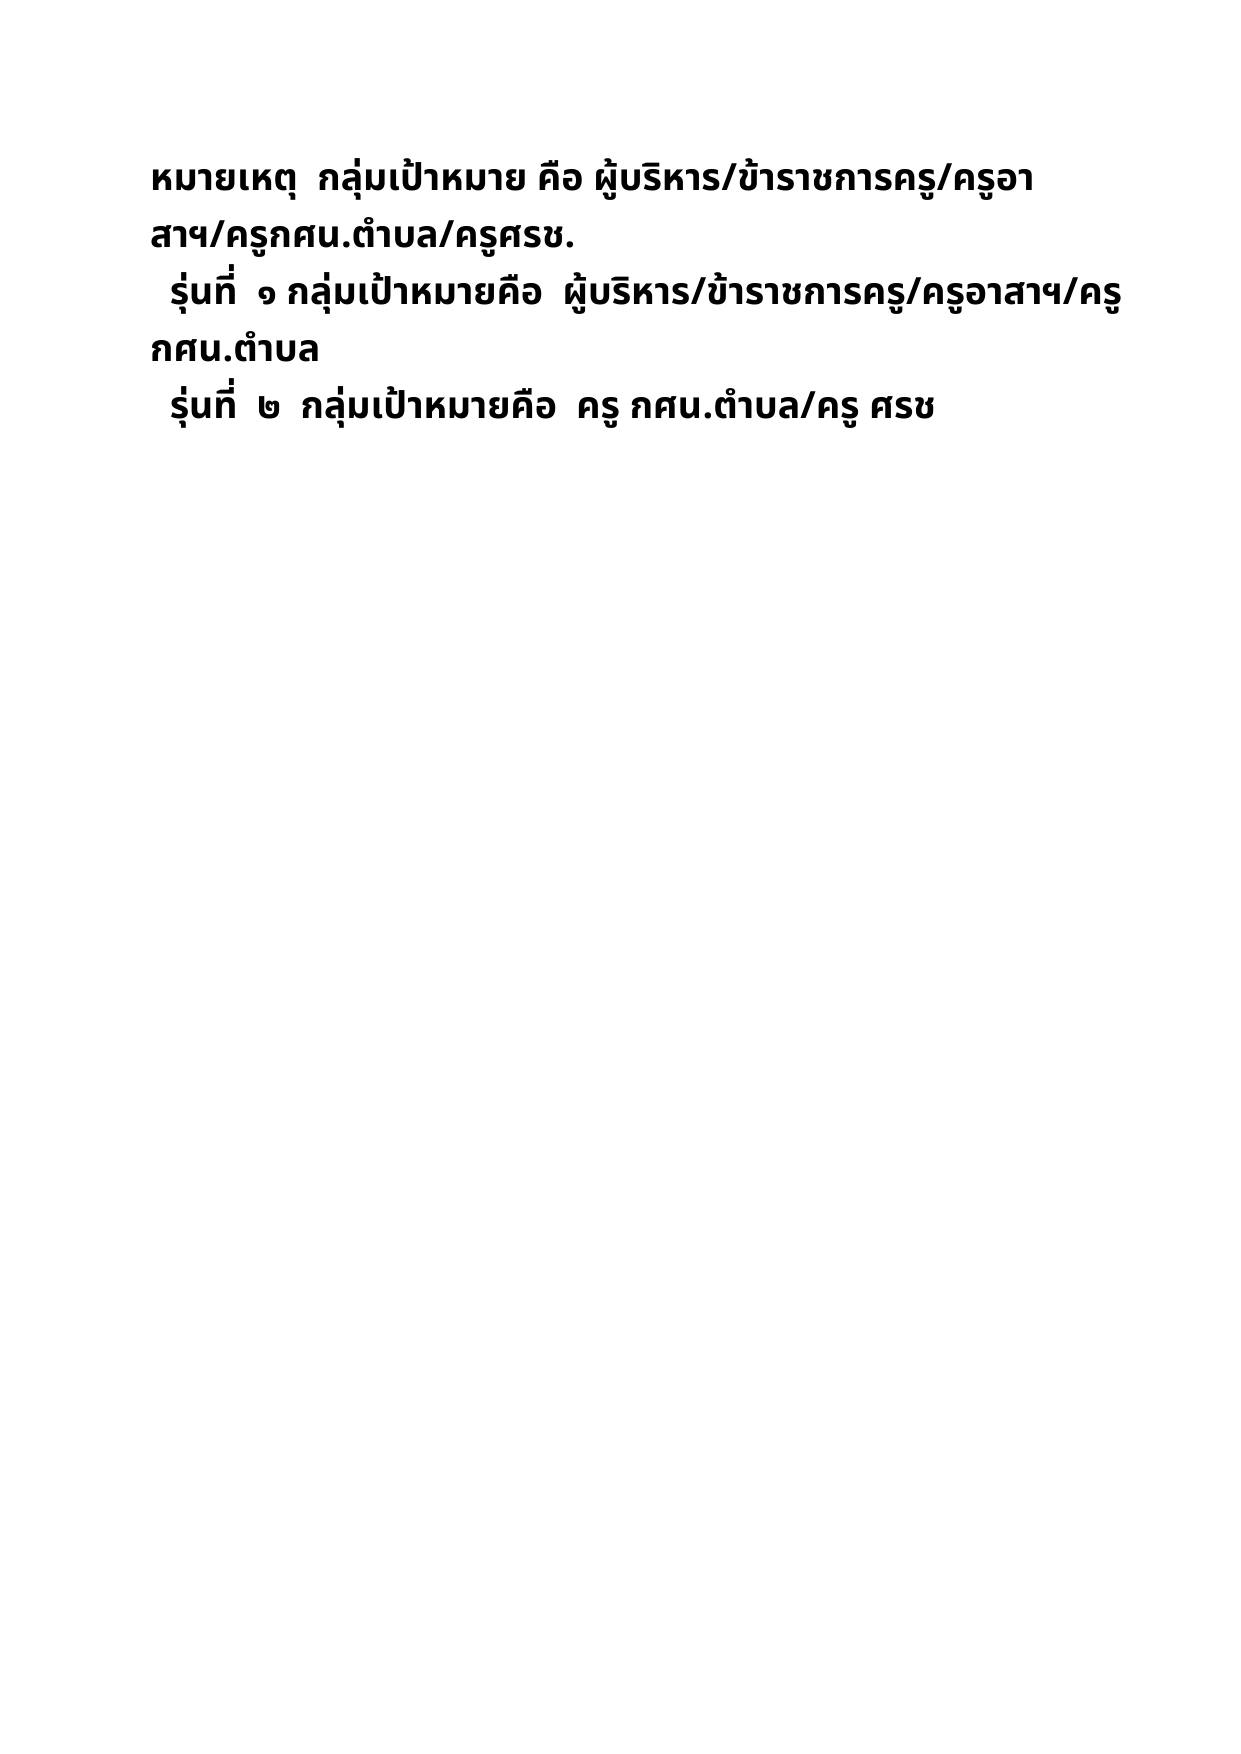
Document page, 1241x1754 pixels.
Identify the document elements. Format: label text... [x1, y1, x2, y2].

text รุ่นที่ ๒ กลุ่มเป้าหมายคือ ครู กศน.ตำบล/ครู ศรช [150, 378, 1137, 435]
text หมายเหตุ กลุ่มเป้าหมาย คือ ผู้บริหาร/ข้าราชการครู/ครูอาสาฯ/ครูกศน.ตำบล/ครูศรช. [150, 150, 1137, 264]
text รุ่นที่ ๑ กลุ่มเป้าหมายคือ ผู้บริหาร/ข้าราชการครู/ครูอาสาฯ/ครูกศน.ตำบล [150, 264, 1137, 378]
